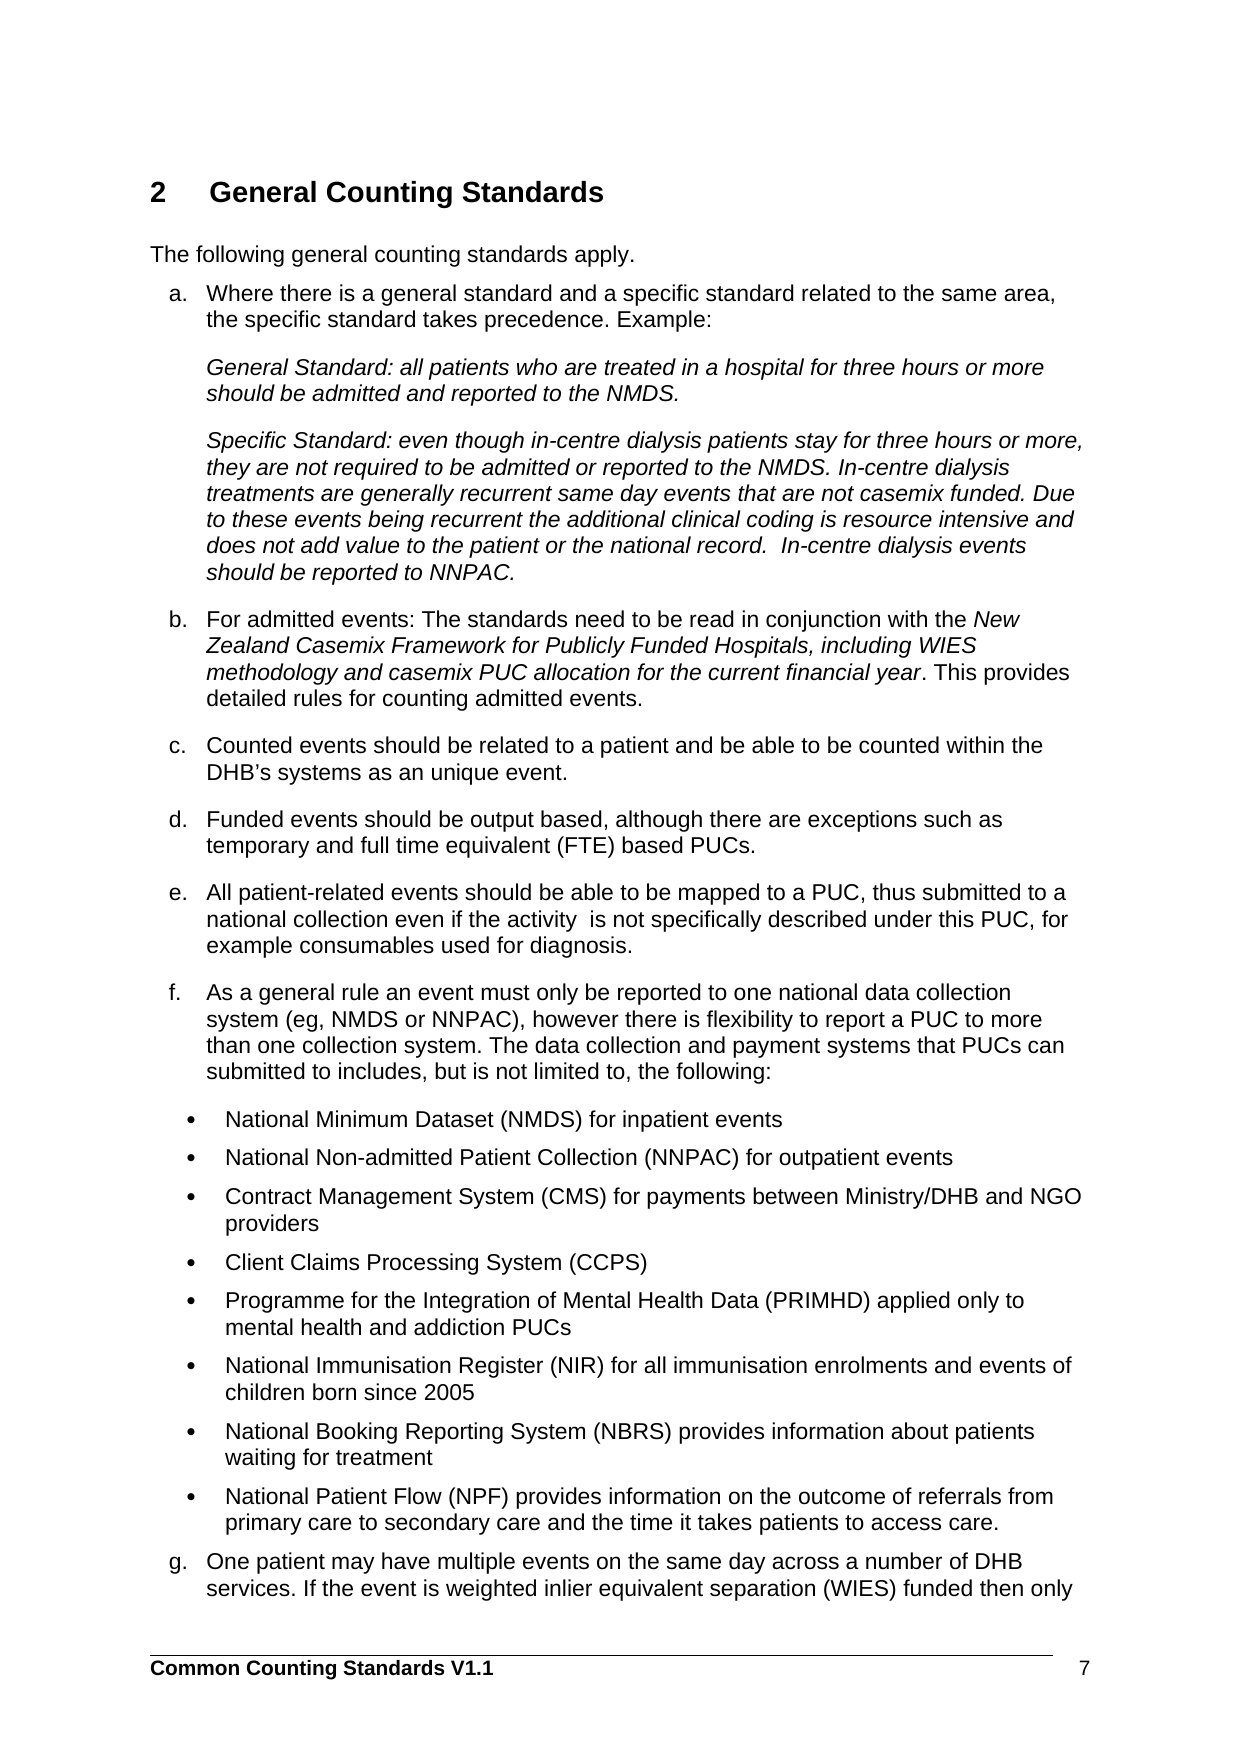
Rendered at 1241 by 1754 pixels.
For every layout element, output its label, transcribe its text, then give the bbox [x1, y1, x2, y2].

list All patient-related events should be able to be mapped to a PUC, thus submitted to a national collection even if the activity is not specifically described under this PUC, for example consumables used for diagnosis. [169, 879, 1090, 958]
text Client Claims Processing System (CCPS) [187, 1248, 1090, 1275]
text National Minimum Dataset (NMDS) for inpatient events [187, 1106, 1090, 1132]
list As a general rule an event must only be reported to one national data collection system (eg, NMDS or NNPAC), however there is flexibility to report a PUC to more than one collection system. The data collection and payment systems that PUCs can submitted to includes, but is not limited to, the following: [169, 979, 1090, 1085]
text Programme for the Integration of Mental Health Data (PRIMHD) applied only to mental health and addiction PUCs [187, 1287, 1090, 1340]
text National Booking Reporting System (NBRS) provides information about patients waiting for treatment [187, 1418, 1090, 1470]
list General Standard: all patients who are treated in a hospital for three hours or more should be admitted and reported to the NMDS. [206, 353, 1090, 406]
list Specific Standard: even though in-centre dialysis patients stay for three hours or more, they are not required to be admitted or reported to the NMDS. In-centre dialysis treatments are generally recurrent same day events that are not casemix funded. Due to these events being recurrent the additional clinical coding is resource intensive and does not add value to the patient or the national record. In-centre dialysis events should be reported to NNPAC. [206, 427, 1090, 585]
text National Non-admitted Patient Collection (NNPAC) for outpatient events [187, 1144, 1090, 1171]
list For admitted events: The standards need to be read in conjunction with the New Zealand Casemix Framework for Publicly Funded Hospitals, including WIES methodology and casemix PUC allocation for the current financial year. This provides detailed rules for counting admitted events. [169, 606, 1090, 711]
list Where there is a general standard and a specific standard related to the same area, the specific standard takes precedence. Example: [169, 280, 1090, 333]
list Counted events should be related to a patient and be able to be counted within the DHB’s systems as an unique event. [169, 732, 1090, 785]
text National Patient Flow (NPF) provides information on the outcome of referrals from primary care to secondary care and the time it takes patients to access care. [187, 1483, 1090, 1536]
subtitle General Counting Standards [150, 175, 1090, 208]
text National Immunisation Register (NIR) for all immunisation enrolments and events of children born since 2005 [187, 1352, 1090, 1405]
text Contract Management System (CMS) for payments between Ministry/DHB and NGO providers [187, 1183, 1090, 1236]
list Funded events should be output based, although there are exceptions such as temporary and full time equivalent (FTE) based PUCs. [169, 806, 1090, 858]
text The following general counting standards apply. [150, 241, 1090, 267]
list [169, 1548, 1090, 1601]
